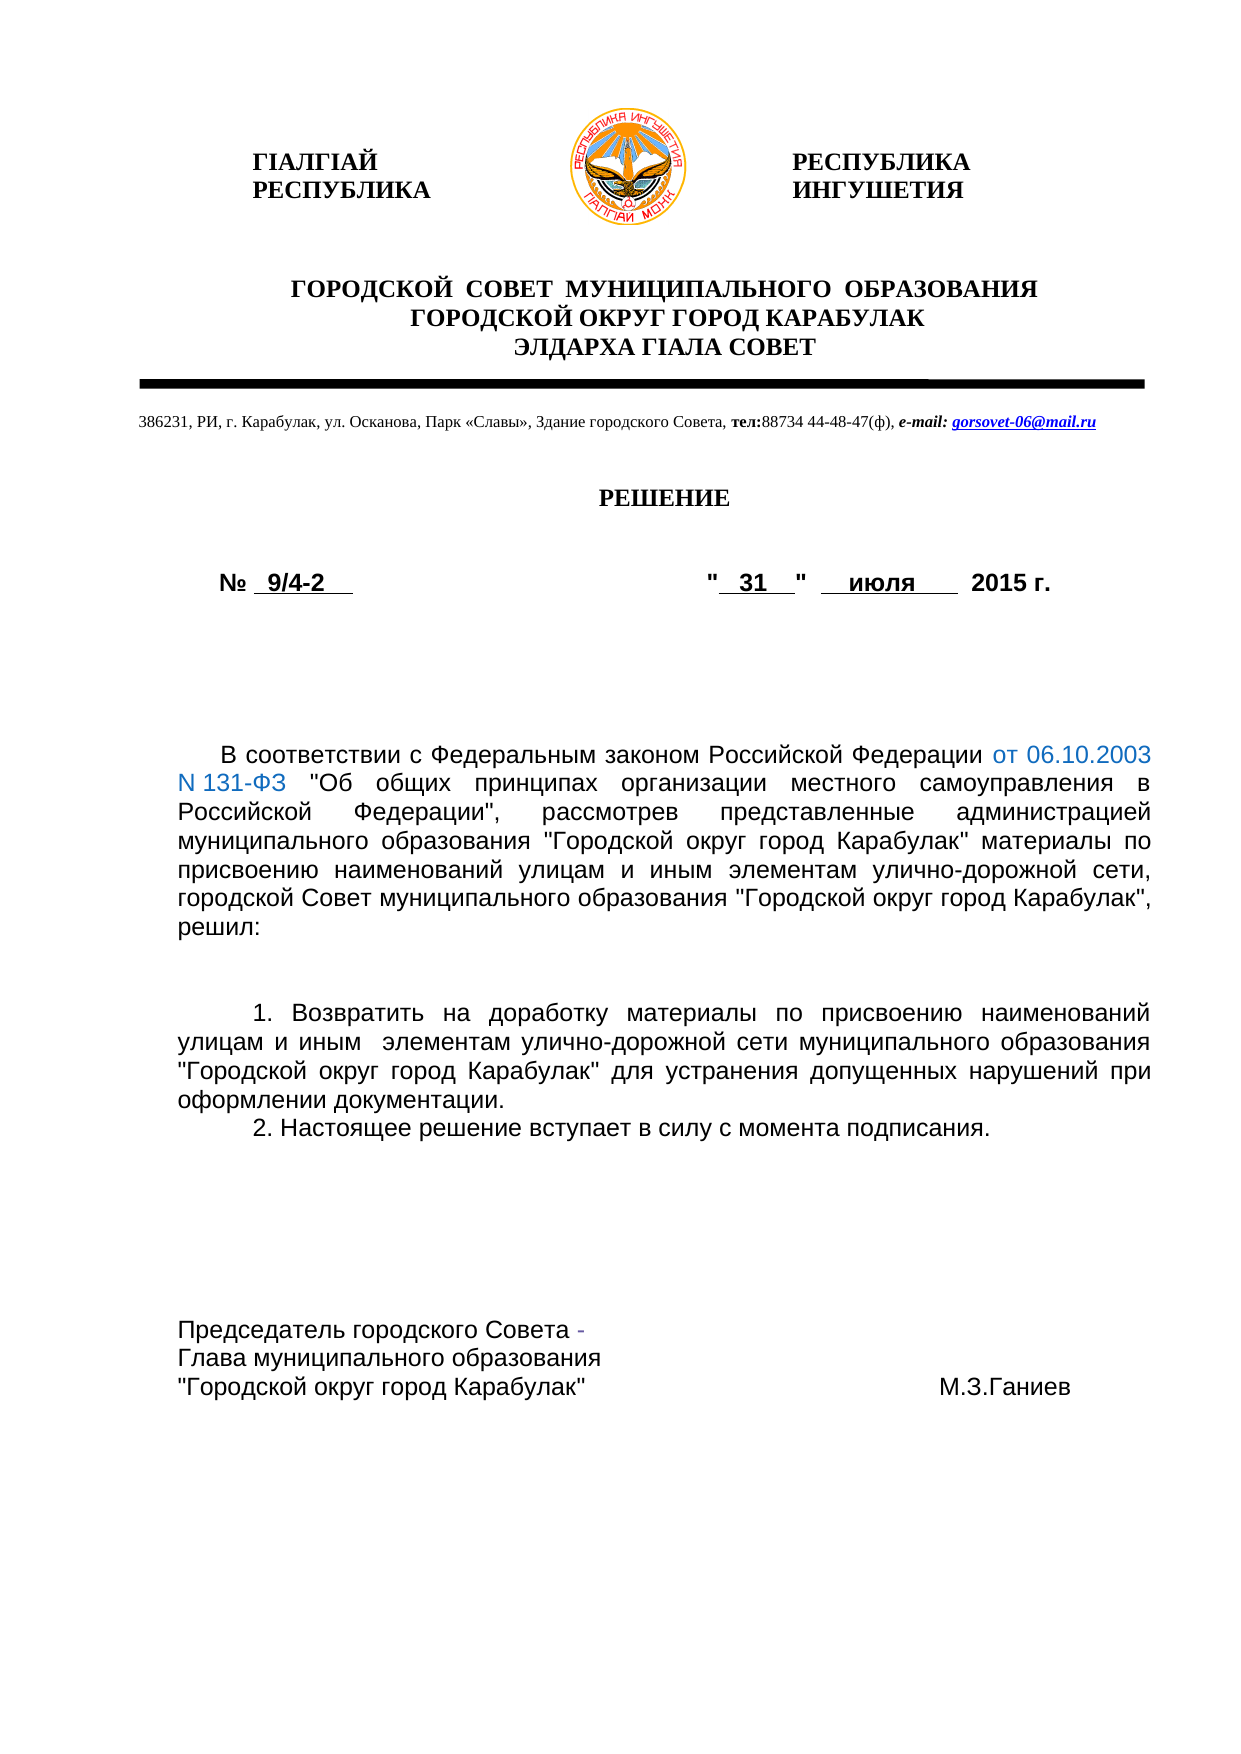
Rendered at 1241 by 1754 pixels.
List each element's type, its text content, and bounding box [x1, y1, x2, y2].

text ГОРОДСКОЙ СОВЕТ МУНИЦИПАЛЬНОГО ОБРАЗОВАНИЯ [177, 274, 1152, 303]
text Глава муниципального образования [177, 1343, 1152, 1372]
text 386231, РИ, г. Карабулак, ул. Осканова, Парк «Славы», Здание городского Совета, тел:88734 44-48-47(ф), e-mail: gorsovet-06@mail.ru [74, 410, 1152, 432]
text 2. Настоящее решение вступает в силу с момента подписания. [177, 1113, 1152, 1142]
text ГIАЛГIАЙ РЕСПУБЛИКА [706, 147, 1152, 176]
text ГОРОДСКОЙ ОКРУГ ГОРОД КАРАБУЛАК [177, 303, 1152, 332]
text Председатель городского Совета - [177, 1314, 1152, 1343]
text В соответствии с Федеральным законом Российской Федерации от 06.10.2003 N 131-ФЗ "Об общих принципах организации местного самоуправления в Российской Федерации", рассмотрев представленные администрацией муниципального образования "Городской округ город Карабулак" материалы по присвоению наименований улицам и иным элементам улично-дорожной сети, городской Совет муниципального образования "Городской округ город Карабулак", решил: [177, 739, 1152, 941]
text РЕСПУБЛИКА ИНГУШЕТИЯ [706, 176, 1152, 204]
text ЭЛДАРХА ГIАЛА СОВЕТ [177, 332, 1152, 361]
text "Городской округ город Карабулак" М.З.Ганиев [177, 1372, 1152, 1401]
text РЕШЕНИЕ [177, 483, 1152, 512]
text 1. Возвратить на доработку материалы по присвоению наименований улицам и иным элементам улично-дорожной сети муниципального образования "Городской округ город Карабулак" для устранения допущенных нарушений при оформлении документации. [177, 998, 1152, 1113]
text ГIАЛГIАЙ РЕСПУБЛИКА [177, 147, 549, 176]
text РЕСПУБЛИКА ИНГУШЕТИЯ [177, 176, 549, 204]
text № 9/4-2 " 31 " июля 2015 г. [177, 568, 1152, 597]
